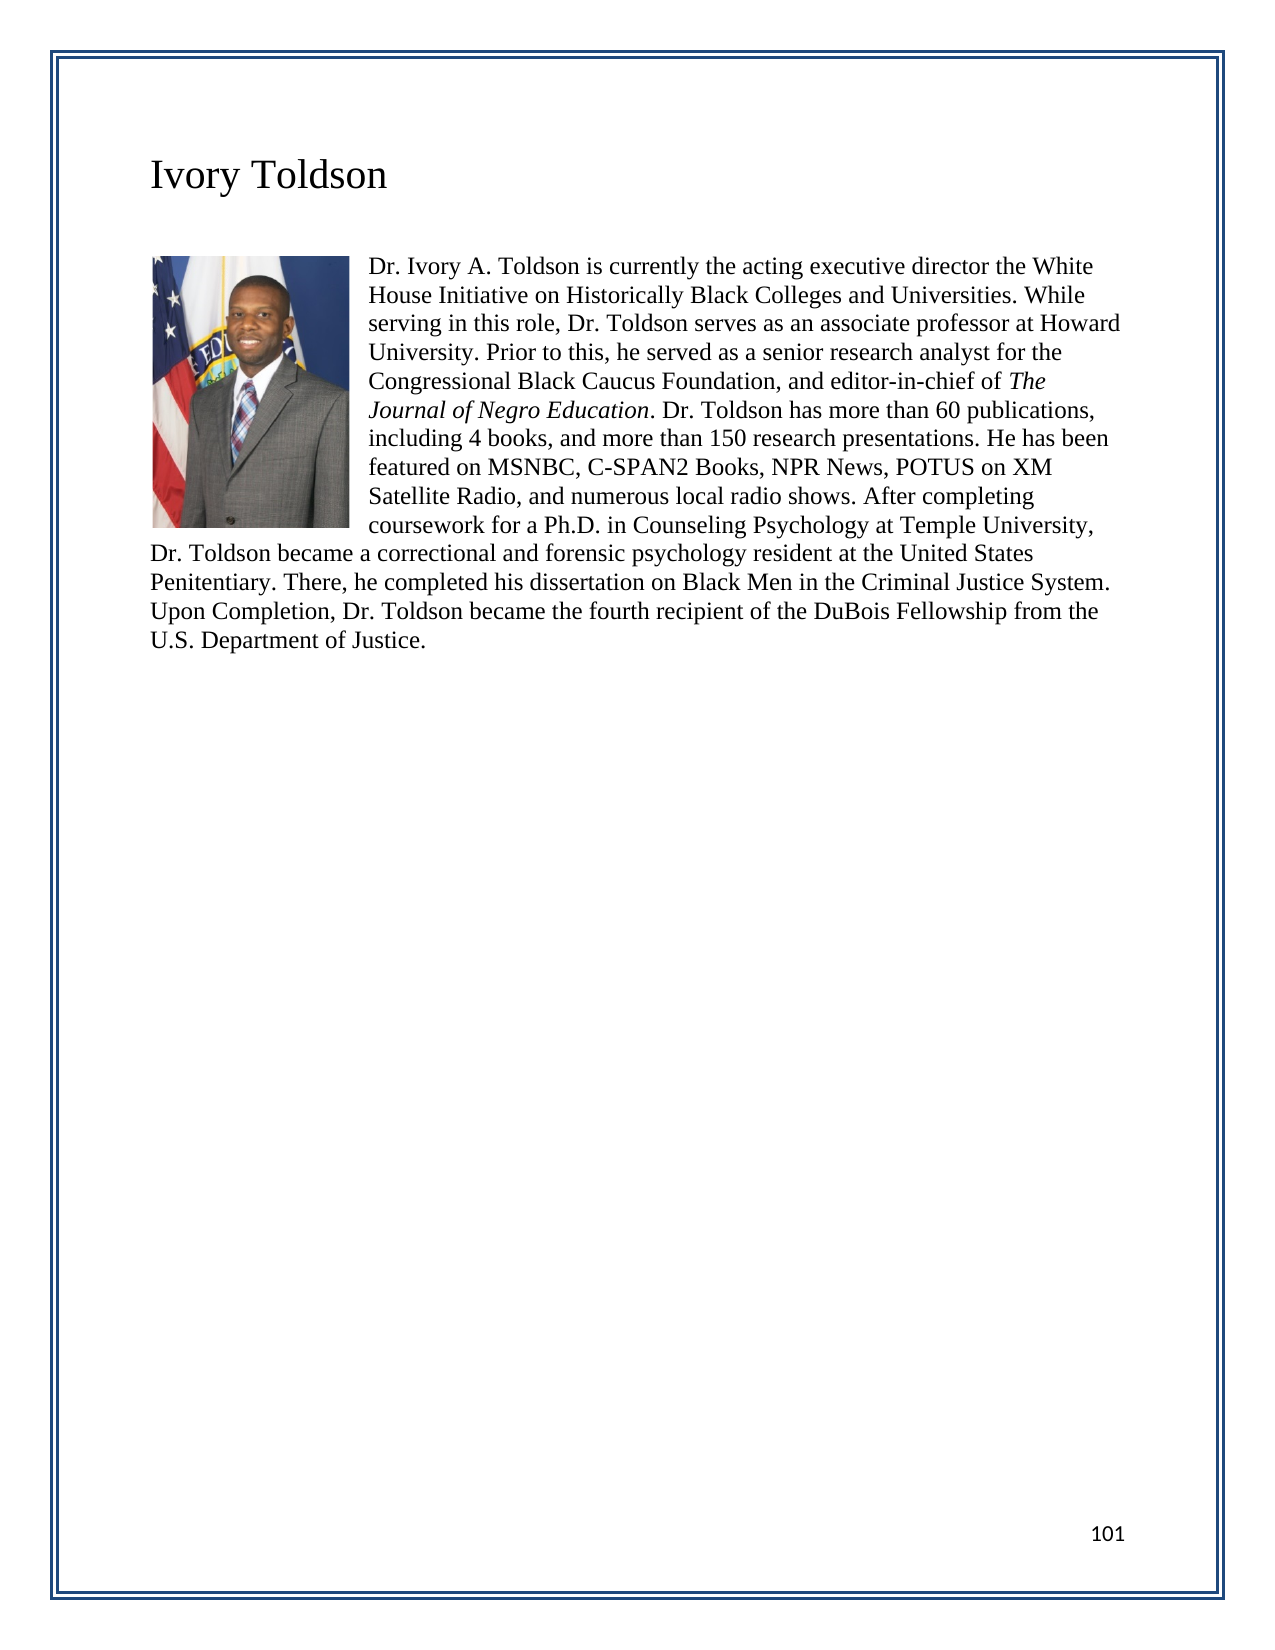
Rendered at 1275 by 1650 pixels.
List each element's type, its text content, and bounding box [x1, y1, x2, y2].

picture [152, 256, 350, 528]
subtitle Ivory Toldson [150, 150, 1125, 198]
text Dr. Ivory A. Toldson is currently the acting executive director the White House Initiative on Historically Black Colleges and Universities. While serving in this role, Dr. Toldson serves as an associate professor at Howard University. Prior to this, he served as a senior research analyst for the Congressional Black Caucus Foundation, and editor-in-chief of The Journal of Negro Education. Dr. Toldson has more than 60 publications, including 4 books, and more than 150 research presentations. He has been featured on MSNBC, C-SPAN2 Books, NPR News, POTUS on XM Satellite Radio, and numerous local radio shows. After completing coursework for a Ph.D. in Counseling Psychology at Temple University, Dr. Toldson became a correctional and forensic psychology resident at the United States Penitentiary. There, he completed his dissertation on Black Men in the Criminal Justice System. Upon Completion, Dr. Toldson became the fourth recipient of the DuBois Fellowship from the U.S. Department of Justice. [150, 251, 1125, 653]
